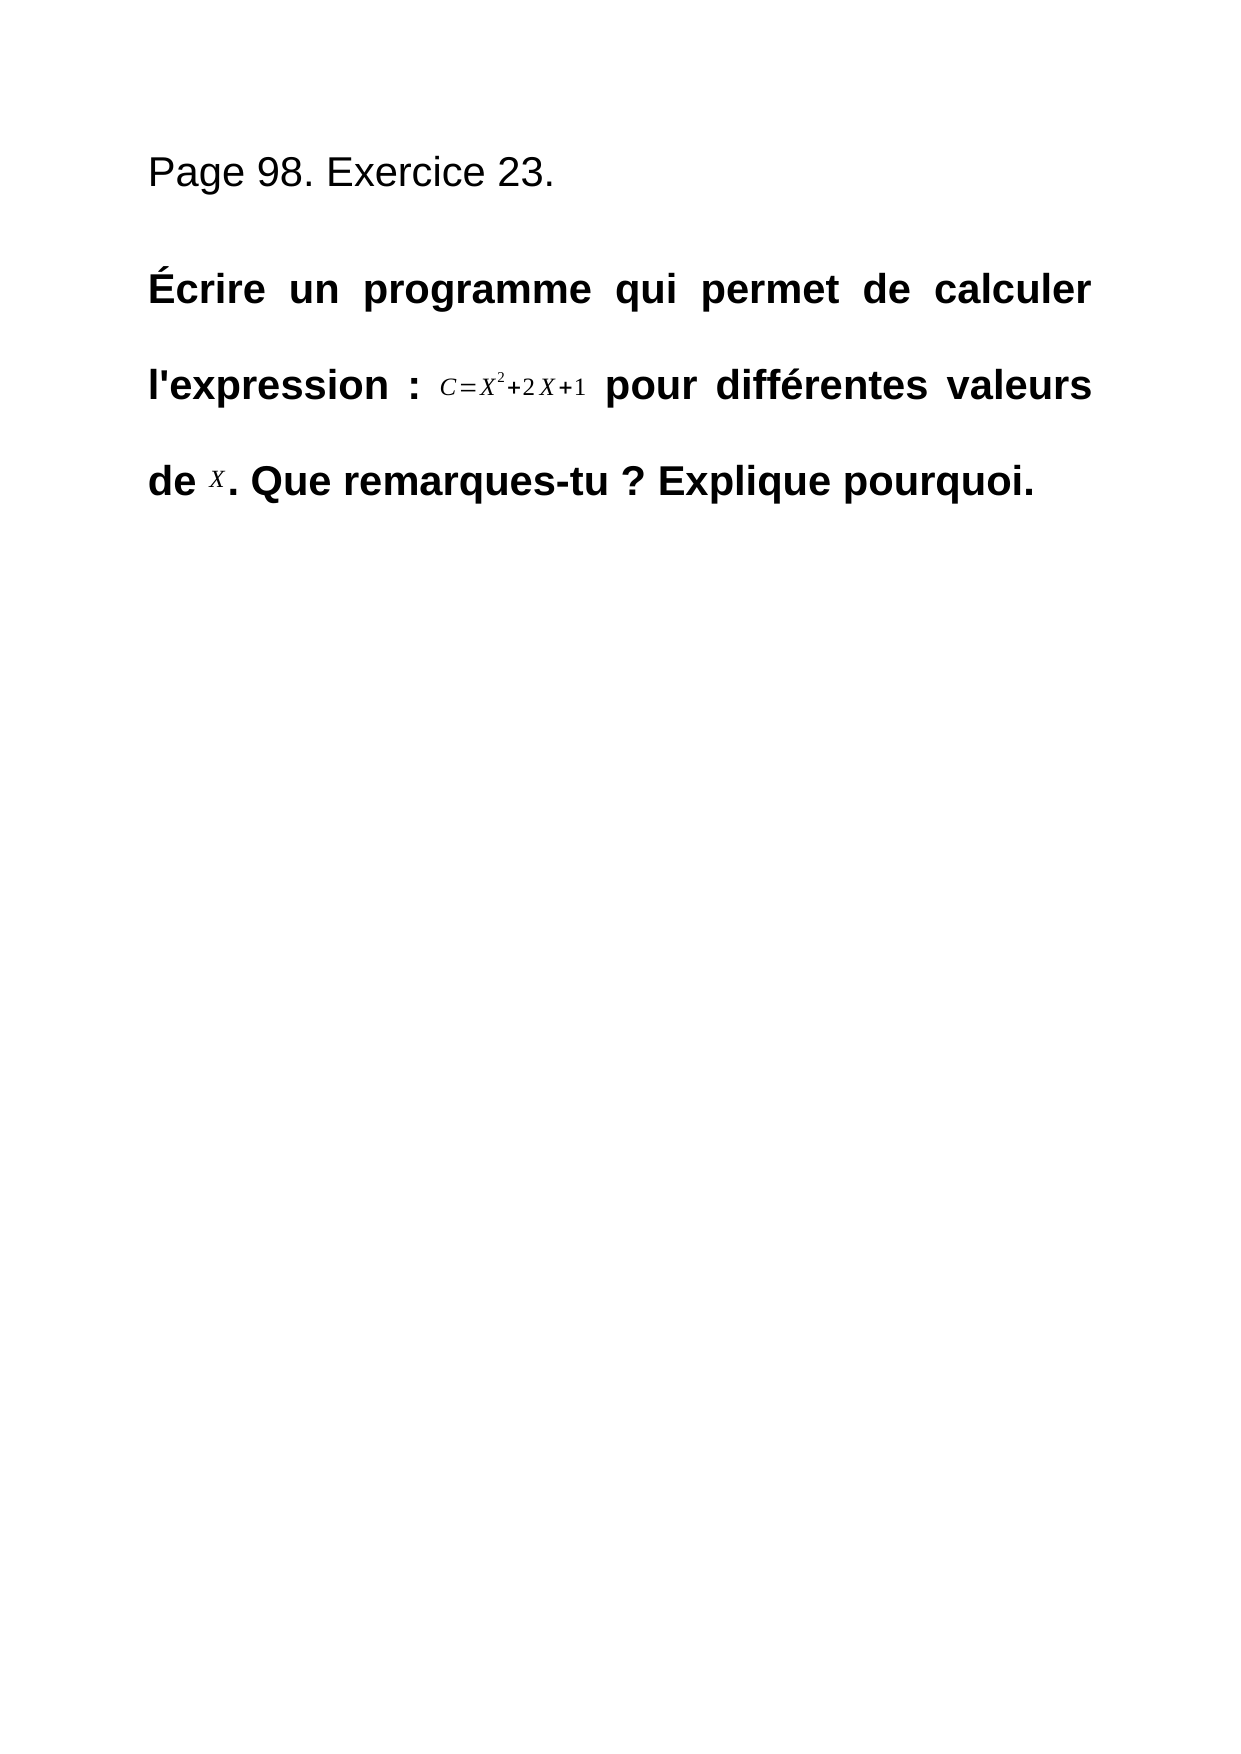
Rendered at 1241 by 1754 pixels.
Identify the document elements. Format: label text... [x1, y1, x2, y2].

text Écrire un programme qui permet de calculer l'expression : pour différentes valeurs de . Que remarques-tu ? Explique pourquoi. [148, 264, 1093, 504]
text Page 98. Exercice 23. [148, 148, 1093, 196]
